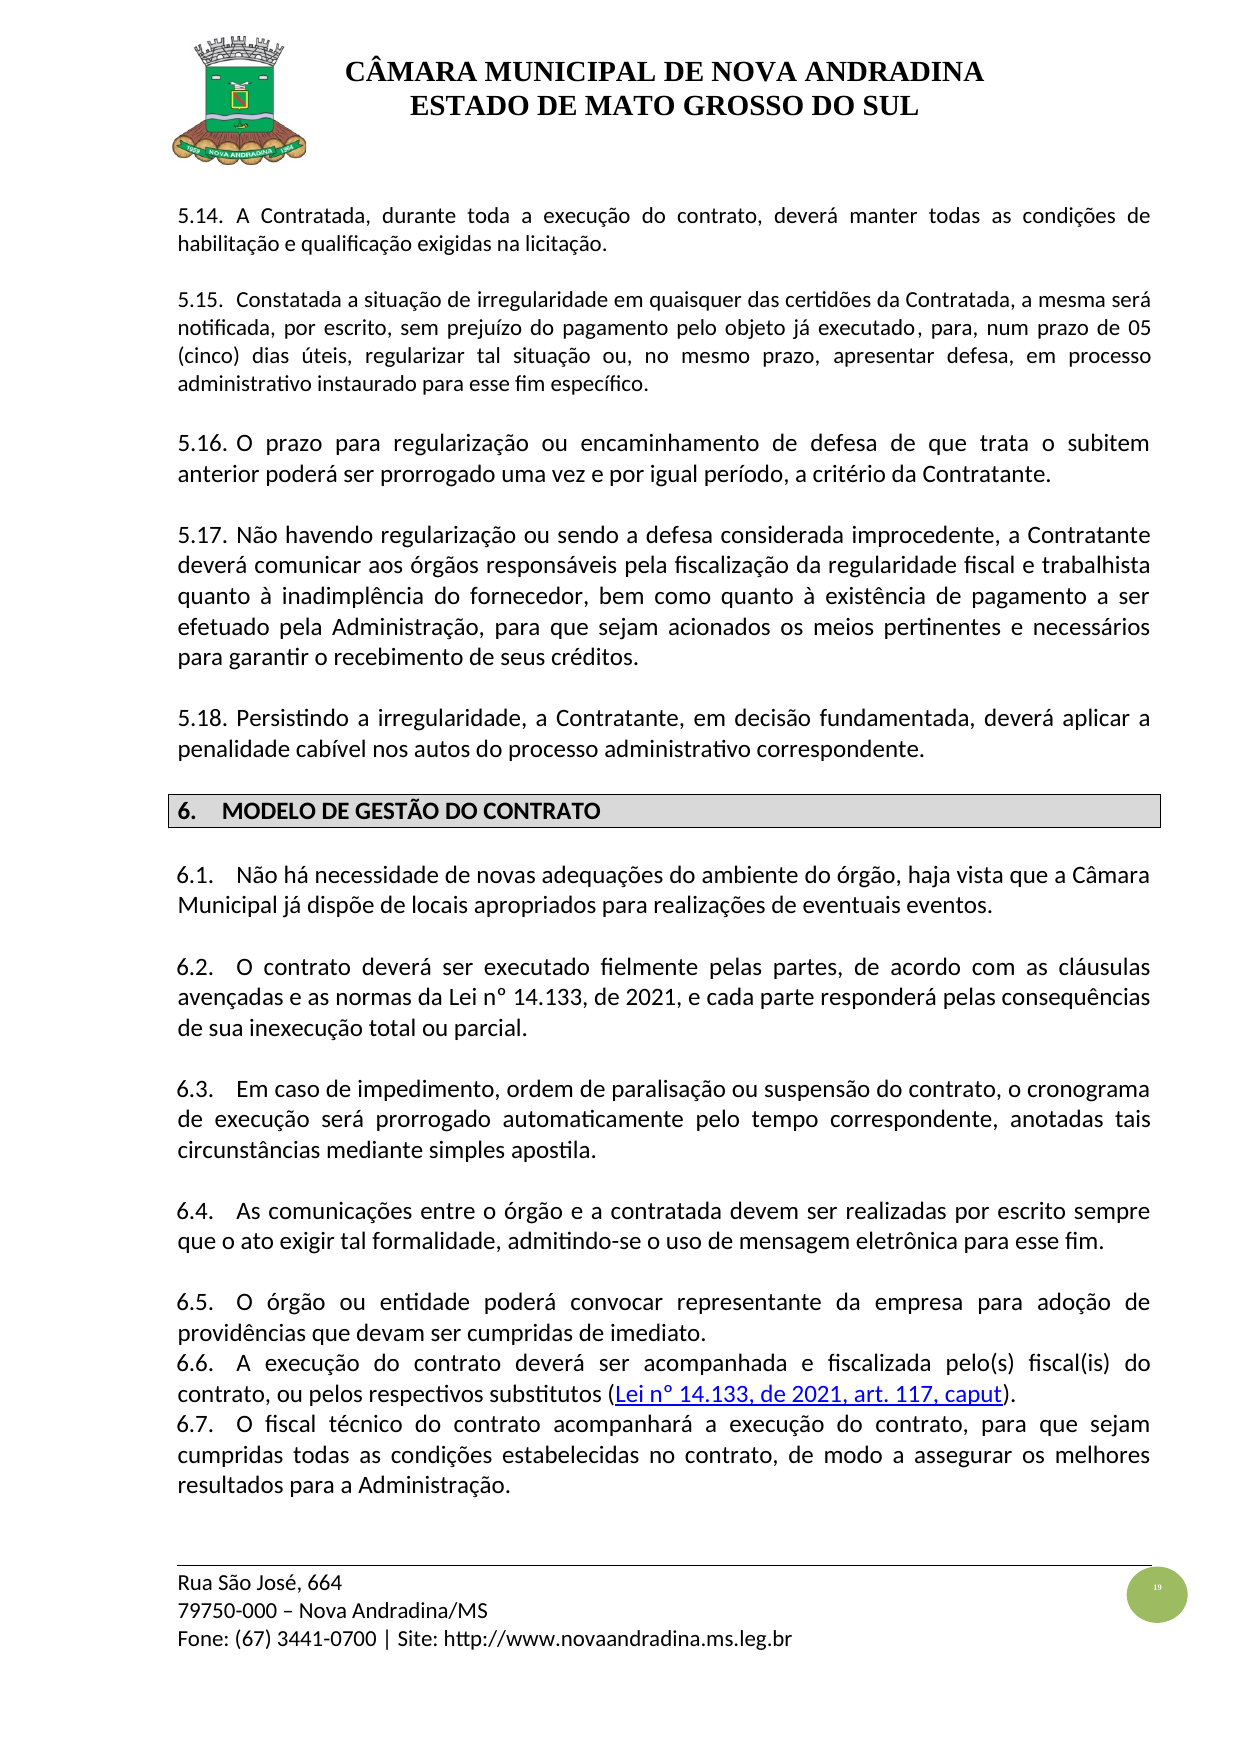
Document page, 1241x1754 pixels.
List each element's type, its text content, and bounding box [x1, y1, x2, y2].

list Não há necessidade de novas adequações do ambiente do órgão, haja vista que a Câmara Municipal já dispõe de locais apropriados para realizações de eventuais eventos. [176, 859, 1152, 920]
list O prazo para regularização ou encaminhamento de defesa de que trata o subitem anterior poderá ser prorrogado uma vez e por igual período, a critério da Contratante. [177, 428, 1152, 489]
list A execução do contrato deverá ser acompanhada e fiscalizada pelo(s) fiscal(is) do contrato, ou pelos respectivos substitutos (Lei nº 14.133, de 2021, art. 117, caput). [176, 1347, 1152, 1408]
list O fiscal técnico do contrato acompanhará a execução do contrato, para que sejam cumpridas todas as condições estabelecidas no contrato, de modo a assegurar os melhores resultados para a Administração. [176, 1408, 1152, 1500]
list Persistindo a irregularidade, a Contratante, em decisão fundamentada, deverá aplicar a penalidade cabível nos autos do processo administrativo correspondente. [177, 702, 1152, 763]
list Constatada a situação de irregularidade em quaisquer das certidões da Contratada, a mesma será notificada, por escrito, sem prejuízo do pagamento pelo objeto já executado, para, num prazo de 05 (cinco) dias úteis, regularizar tal situação ou, no mesmo prazo, apresentar defesa, em processo administrativo instaurado para esse fim específico. [177, 285, 1152, 397]
text MODELO DE GESTÃO DO CONTRATO [169, 795, 1160, 827]
list A Contratada, durante toda a execução do contrato, deverá manter todas as condições de habilitação e qualificação exigidas na licitação. [177, 201, 1152, 257]
list O contrato deverá ser executado fielmente pelas partes, de acordo com as cláusulas avençadas e as normas da Lei nº 14.133, de 2021, e cada parte responderá pelas consequências de sua inexecução total ou parcial. [176, 951, 1152, 1042]
list As comunicações entre o órgão e a contratada devem ser realizadas por escrito sempre que o ato exigir tal formalidade, admitindo-se o uso de mensagem eletrônica para esse fim. [176, 1195, 1152, 1256]
list Não havendo regularização ou sendo a defesa considerada improcedente, a Contratante deverá comunicar aos órgãos responsáveis pela fiscalização da regularidade fiscal e trabalhista quanto à inadimplência do fornecedor, bem como quanto à existência de pagamento a ser efetuado pela Administração, para que sejam acionados os meios pertinentes e necessários para garantir o recebimento de seus créditos. [177, 519, 1152, 672]
list Em caso de impedimento, ordem de paralisação ou suspensão do contrato, o cronograma de execução será prorrogado automaticamente pelo tempo correspondente, anotadas tais circunstâncias mediante simples apostila. [176, 1073, 1152, 1164]
list O órgão ou entidade poderá convocar representante da empresa para adoção de providências que devam ser cumpridas de imediato. [176, 1286, 1152, 1347]
picture [172, 36, 307, 165]
